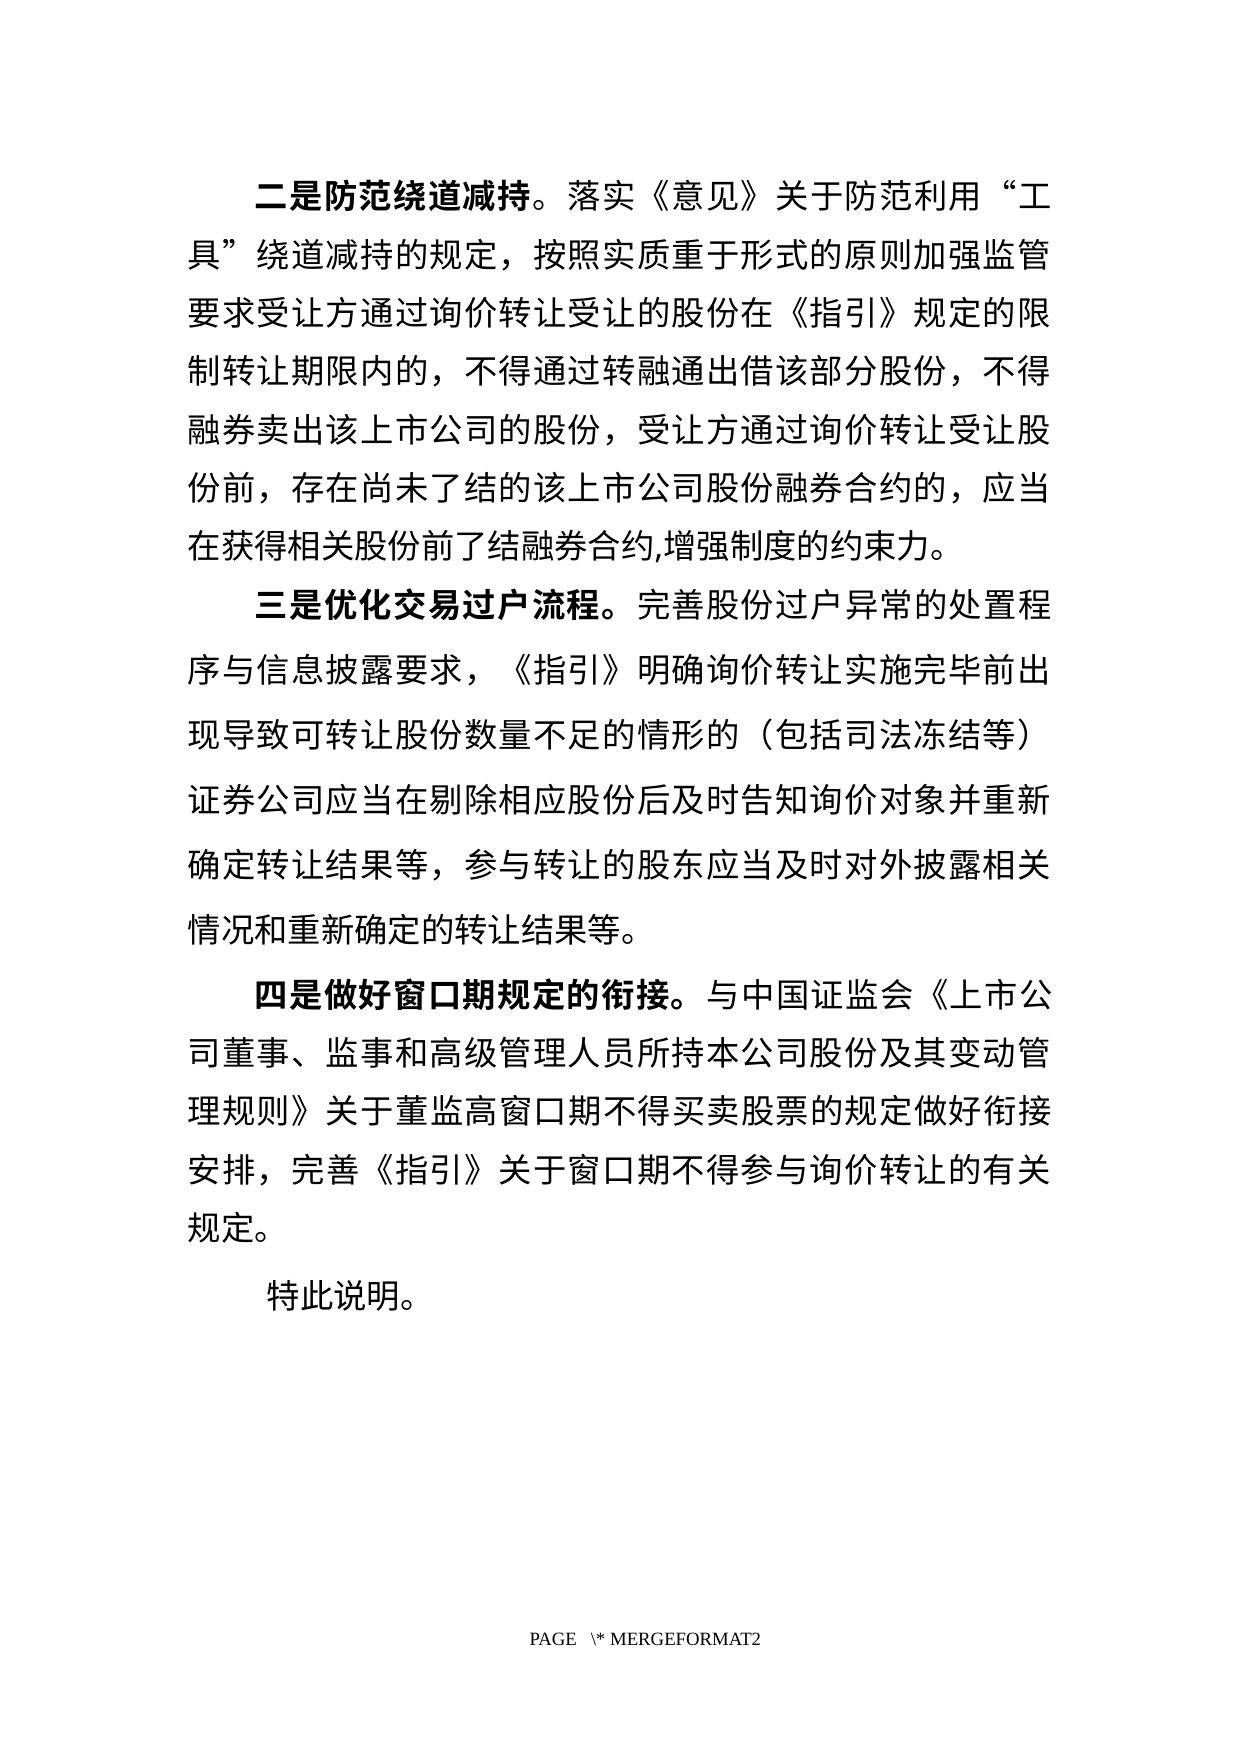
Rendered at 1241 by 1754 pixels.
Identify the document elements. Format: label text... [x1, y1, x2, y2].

text 二是防范绕道减持。落实《意见》关于防范利用“工具”绕道减持的规定，按照实质重于形式的原则加强监管，要求受让方通过询价转让受让的股份在《指引》规定的限制转让期限内的，不得通过转融通出借该部分股份，不得融券卖出该上市公司的股份，受让方通过询价转让受让股份前，存在尚未了结的该上市公司股份融券合约的，应当在获得相关股份前了结融券合约,增强制度的约束力。 [187, 162, 1053, 570]
text 三是优化交易过户流程。完善股份过户异常的处置程序与信息披露要求，《指引》明确询价转让实施完毕前出现导致可转让股份数量不足的情形的（包括司法冻结等），证券公司应当在剔除相应股份后及时告知询价对象并重新确定转让结果等，参与转让的股东应当及时对外披露相关情况和重新确定的转让结果等。 [187, 570, 1053, 960]
text 特此说明。 [200, 1261, 1053, 1326]
text 四是做好窗口期规定的衔接。与中国证监会《上市公司董事、监事和高级管理人员所持本公司股份及其变动管理规则》关于董监高窗口期不得买卖股票的规定做好衔接安排，完善《指引》关于窗口期不得参与询价转让的有关规定。 [187, 960, 1053, 1252]
